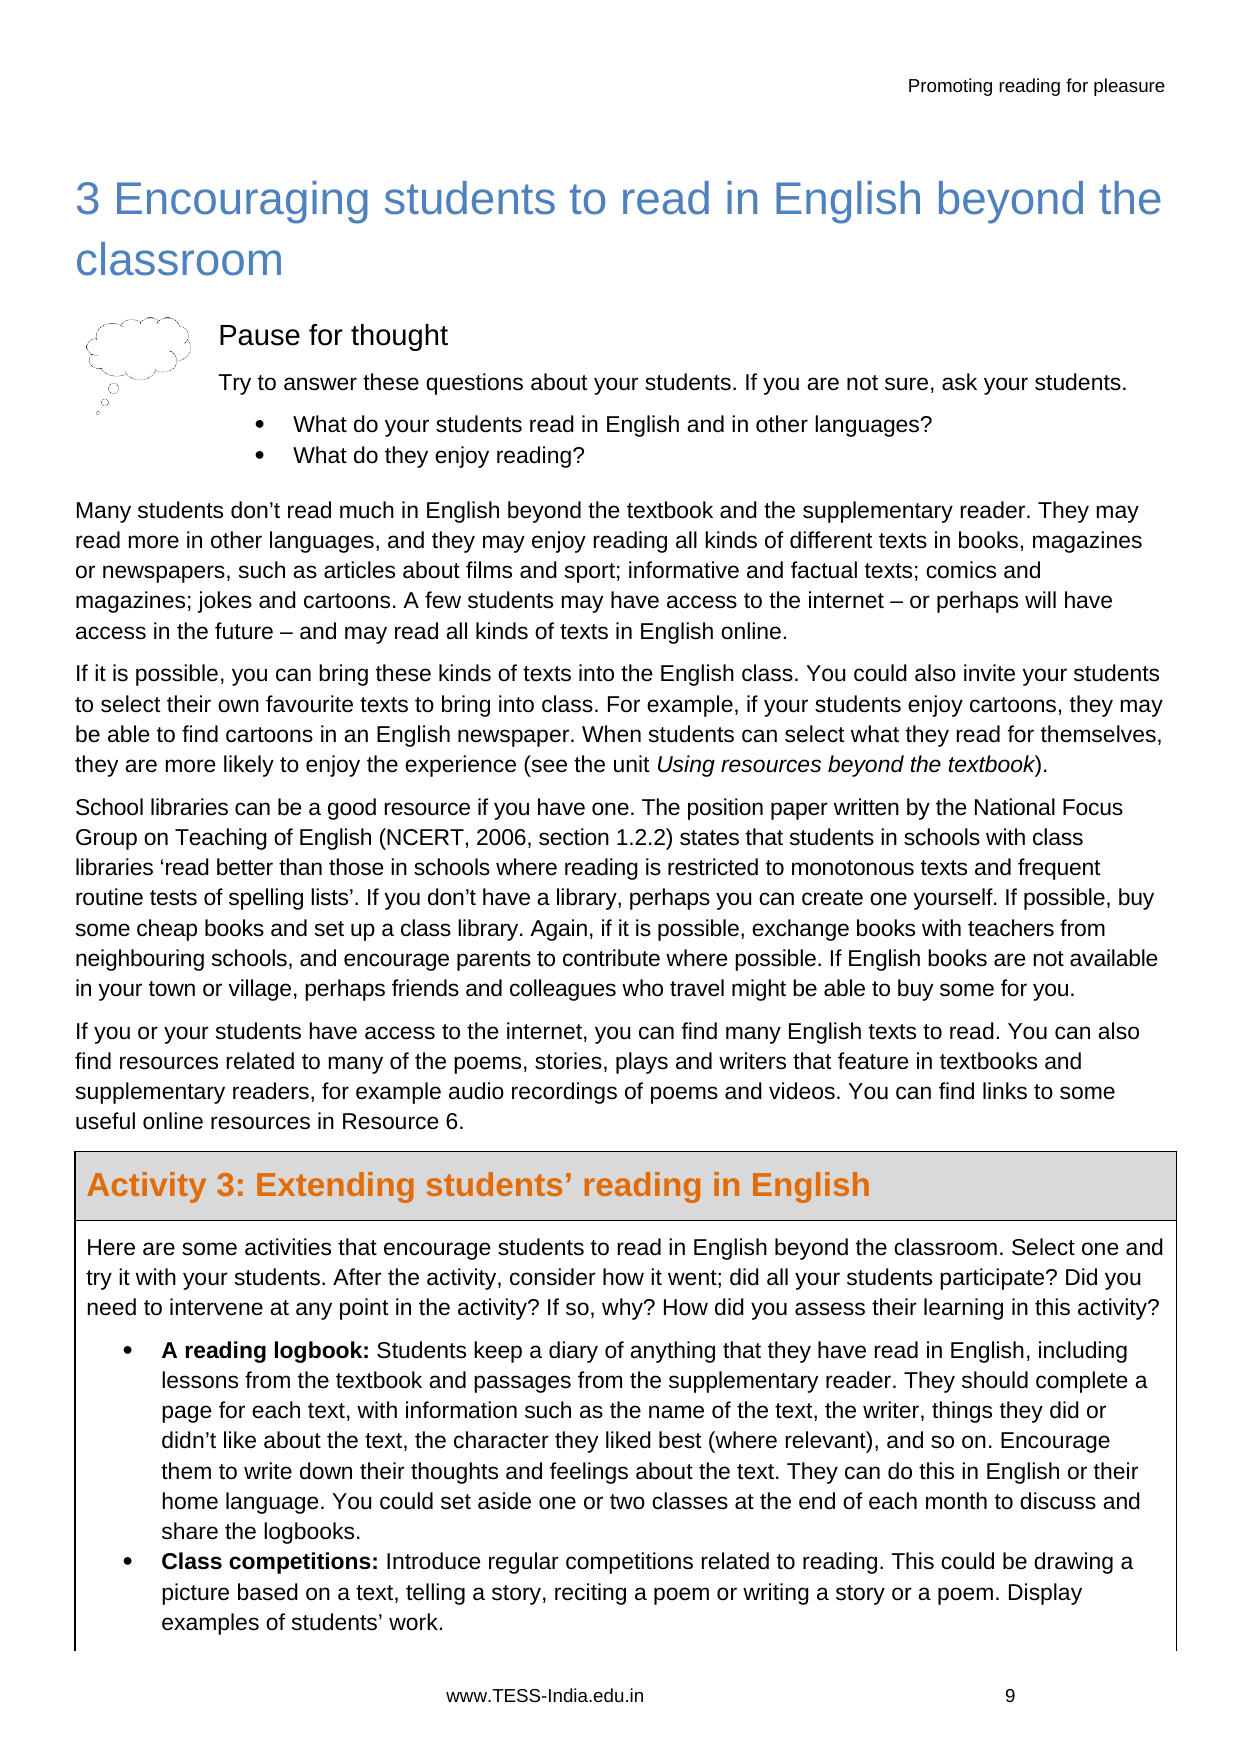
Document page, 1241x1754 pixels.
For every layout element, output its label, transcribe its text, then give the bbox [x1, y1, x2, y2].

subtitle 3 Encouraging students to read in English beyond the classroom [75, 172, 1165, 285]
table_cell Here are some activities that encourage students to read in English beyond the classroom. Select one and try it with your students. After the activity, consider how it went; did all your students participate? Did you need to intervene at any point in the activity? If so, why? How did you assess their learning in this activity? A reading logbook: Students keep a diary of anything that they have read in English, including lessons from the textbook and passages from the supplementary reader. They should complete a page for each text, with information such as the name of the text, the writer, things they did or didn’t like about the text, the character they liked best (where relevant), and so on. Encourage them to write down their thoughts and feelings about the text. They can do this in English or their home language. You could set aside one or two classes at the end of each month to discuss and share the logbooks. Class competitions: Introduce regular competitions related to reading. This could be drawing a picture based on a text, telling a story, reciting a poem or writing a story or a poem. Display examples of students’ work. [76, 1221, 1176, 1651]
text School libraries can be a good resource if you have one. The position paper written by the National Focus Group on Teaching of English (NCERT, 2006, section 1.2.2) states that students in schools with class libraries ‘read better than those in schools where reading is restricted to monotonous texts and frequent routine tests of spelling lists’. If you don’t have a library, perhaps you can create one yourself. If possible, buy some cheap books and set up a class library. Again, if it is possible, exchange books with teachers from neighbouring schools, and encourage parents to contribute where possible. If English books are not available in your town or village, perhaps friends and colleagues who travel might be able to buy some for you. [75, 794, 1165, 1001]
text Many students don’t read much in English beyond the textbook and the supplementary reader. They may read more in other languages, and they may enjoy reading all kinds of different texts in books, magazines or newspapers, such as articles about films and sport; informative and factual texts; comics and magazines; jokes and cartoons. A few students may have access to the internet – or perhaps will have access in the future – and may read all kinds of texts in English online. [75, 497, 1165, 644]
table_header [75, 305, 207, 484]
table_header Pause for thought Try to answer these questions about your students. If you are not sure, ask your students. What do your students read in English and in other languages? What do they enjoy reading? [207, 305, 1177, 484]
text If you or your students have access to the internet, you can find many English texts to read. You can also find resources related to many of the poems, stories, plays and writers that feature in textbooks and supplementary readers, for example audio recordings of poems and videos. You can find links to some useful online resources in Resource 6. [75, 1018, 1165, 1135]
text If it is possible, you can bring these kinds of texts into the English class. You could also invite your students to select their own favourite texts to bring into class. For example, if your students enjoy cartoons, they may be able to find cartoons in an English newspaper. When students can select what they read for themselves, they are more likely to enjoy the experience (see the unit Using resources beyond the textbook). [75, 660, 1165, 777]
picture [86, 317, 191, 415]
table_header Activity 3: Extending students’ reading in English [76, 1152, 1176, 1220]
